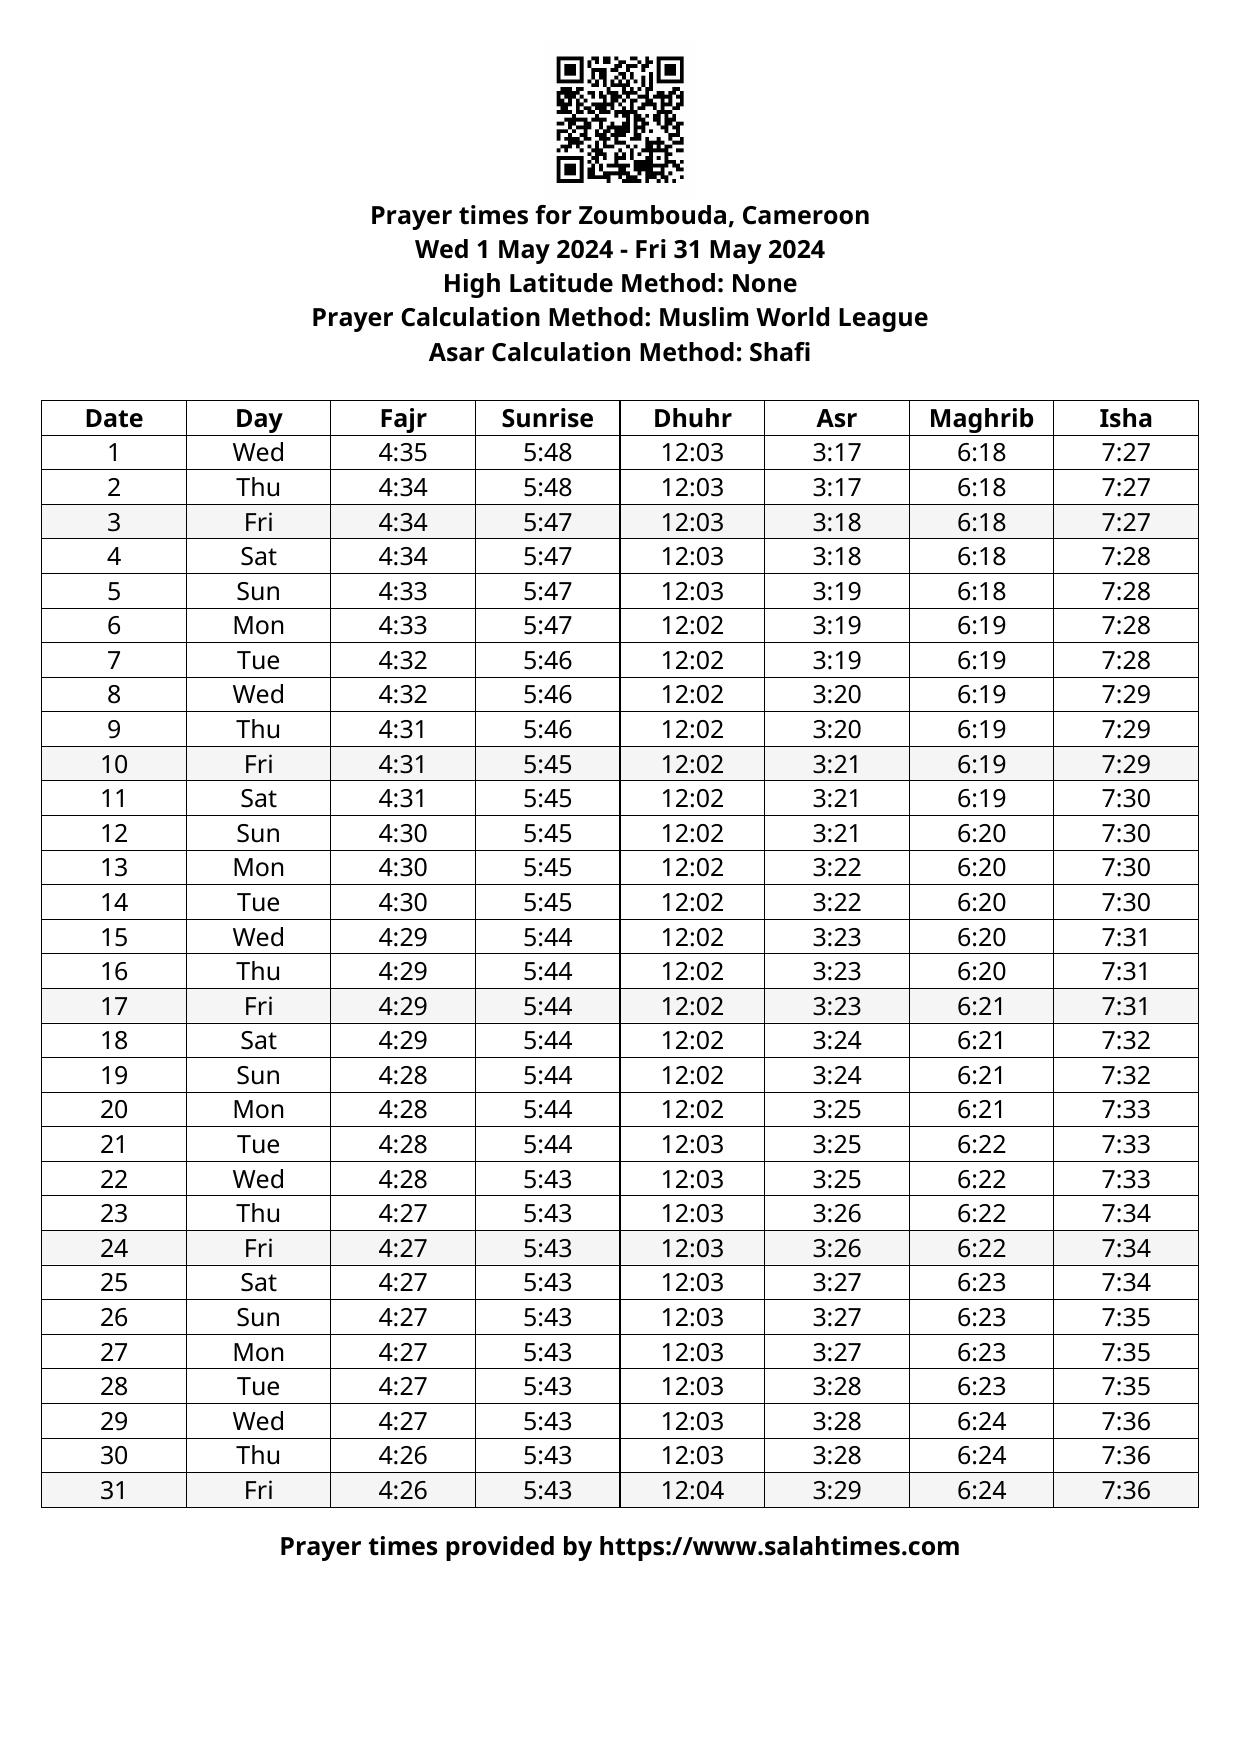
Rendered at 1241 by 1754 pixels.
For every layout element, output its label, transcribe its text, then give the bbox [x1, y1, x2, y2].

table_cell 7 [42, 643, 186, 677]
table_cell 6:23 [910, 1300, 1053, 1334]
table_cell 7:30 [1054, 885, 1198, 919]
table_cell 6:19 [910, 781, 1053, 815]
table_cell 12:02 [621, 989, 764, 1022]
table_cell 4:28 [331, 1127, 475, 1161]
table_cell 5:44 [476, 989, 619, 1022]
table_cell 18 [42, 1024, 186, 1057]
table_cell 3:20 [765, 678, 909, 711]
table_cell 6:23 [910, 1335, 1053, 1368]
table_cell 3:29 [765, 1473, 909, 1507]
table_cell 4:27 [331, 1404, 475, 1437]
table_cell 4:30 [331, 851, 475, 884]
table_cell 4:29 [331, 920, 475, 953]
table_cell 6:21 [910, 1093, 1053, 1126]
table_cell 12:02 [621, 1024, 764, 1057]
table_cell 7:34 [1054, 1196, 1198, 1230]
table_cell 7:35 [1054, 1300, 1198, 1334]
table_cell 4:26 [331, 1439, 475, 1472]
table_cell Fri [187, 505, 330, 538]
table_cell Wed [187, 1162, 330, 1195]
table_cell Thu [187, 1196, 330, 1230]
table_cell 12:02 [621, 954, 764, 988]
table_cell Tue [187, 1127, 330, 1161]
table_cell 3:22 [765, 885, 909, 919]
table_cell 5:48 [476, 436, 619, 469]
table_cell 5:45 [476, 781, 619, 815]
table_cell 6:23 [910, 1266, 1053, 1299]
table_cell 11 [42, 781, 186, 815]
table_cell 13 [42, 851, 186, 884]
table_cell 4:28 [331, 1093, 475, 1126]
table_cell 5:47 [476, 574, 619, 607]
table_cell 6:20 [910, 816, 1053, 849]
table_cell 12:02 [621, 781, 764, 815]
text Prayer times provided by https://www.salahtimes.com [42, 1528, 1198, 1563]
table_cell 12:03 [621, 1300, 764, 1334]
table_cell 4:28 [331, 1162, 475, 1195]
table_header Fajr [331, 401, 475, 434]
table_cell 14 [42, 885, 186, 919]
table_cell 8 [42, 678, 186, 711]
table_cell 31 [42, 1473, 186, 1507]
table_cell 4:28 [331, 1058, 475, 1092]
table_cell Sat [187, 781, 330, 815]
table_cell 4:31 [331, 781, 475, 815]
table_cell 4:33 [331, 609, 475, 642]
table_cell Mon [187, 1335, 330, 1368]
table_cell 4:32 [331, 643, 475, 677]
table_cell 5:45 [476, 816, 619, 849]
table_cell 5:45 [476, 885, 619, 919]
table_cell 29 [42, 1404, 186, 1437]
table_cell Fri [187, 989, 330, 1022]
table_cell 27 [42, 1335, 186, 1368]
table_cell 5:43 [476, 1473, 619, 1507]
table_cell 2 [42, 470, 186, 504]
table_cell 3:23 [765, 989, 909, 1022]
table_cell 9 [42, 712, 186, 746]
table_cell 12:03 [621, 539, 764, 573]
table_cell Mon [187, 851, 330, 884]
table_cell 12:02 [621, 816, 764, 849]
table_header Day [187, 401, 330, 434]
table_cell 7:32 [1054, 1058, 1198, 1092]
table_cell 12:02 [621, 851, 764, 884]
table_cell 4:34 [331, 470, 475, 504]
table_cell 24 [42, 1231, 186, 1264]
table_cell 12:03 [621, 505, 764, 538]
table_cell 5:47 [476, 505, 619, 538]
table_cell 5:43 [476, 1335, 619, 1368]
table_cell 5:46 [476, 712, 619, 746]
table_cell 5:46 [476, 678, 619, 711]
table_cell 12:02 [621, 678, 764, 711]
table_cell Wed [187, 1404, 330, 1437]
table_cell 7:31 [1054, 920, 1198, 953]
table_cell 3:28 [765, 1439, 909, 1472]
table_cell 5:43 [476, 1266, 619, 1299]
table_cell Tue [187, 1369, 330, 1403]
table_cell 7:35 [1054, 1369, 1198, 1403]
table_cell 4:29 [331, 954, 475, 988]
table_cell Wed [187, 678, 330, 711]
table_cell 12:03 [621, 1231, 764, 1264]
table_cell 7:31 [1054, 954, 1198, 988]
text Asar Calculation Method: Shafi [42, 334, 1198, 368]
table_cell 5:44 [476, 1127, 619, 1161]
table_cell 5:47 [476, 609, 619, 642]
table_cell 12:03 [621, 1266, 764, 1299]
table_cell 5:43 [476, 1196, 619, 1230]
table_cell 6:18 [910, 574, 1053, 607]
table_cell 12:04 [621, 1473, 764, 1507]
table_cell 3:22 [765, 851, 909, 884]
table_cell 12:02 [621, 920, 764, 953]
table_cell 4:31 [331, 747, 475, 780]
table_cell Sun [187, 1300, 330, 1334]
table_cell 12:02 [621, 712, 764, 746]
table_cell 12:02 [621, 643, 764, 677]
table_cell 4:35 [331, 436, 475, 469]
table_cell 4:32 [331, 678, 475, 711]
table_cell 5:45 [476, 747, 619, 780]
table_cell 3:27 [765, 1335, 909, 1368]
table_cell 4:27 [331, 1196, 475, 1230]
table_cell 7:34 [1054, 1266, 1198, 1299]
table_cell 3:18 [765, 539, 909, 573]
table_cell 3:23 [765, 920, 909, 953]
table_cell 6:21 [910, 989, 1053, 1022]
table_cell 7:30 [1054, 816, 1198, 849]
table_cell 6:22 [910, 1231, 1053, 1264]
table_cell 7:32 [1054, 1024, 1198, 1057]
table_cell 7:36 [1054, 1404, 1198, 1437]
table_cell 12:03 [621, 1404, 764, 1437]
table_cell 7:30 [1054, 851, 1198, 884]
table_cell 4:27 [331, 1231, 475, 1264]
table_cell 5:43 [476, 1300, 619, 1334]
table_cell 12:03 [621, 436, 764, 469]
table_cell 6:18 [910, 539, 1053, 573]
table_cell 6:20 [910, 954, 1053, 988]
table_cell 4:26 [331, 1473, 475, 1507]
table_cell 3:21 [765, 781, 909, 815]
table_cell 7:29 [1054, 678, 1198, 711]
table_cell 5:45 [476, 851, 619, 884]
table_cell 7:28 [1054, 539, 1198, 573]
table_cell 3:19 [765, 609, 909, 642]
table_cell 6:20 [910, 851, 1053, 884]
table_cell Thu [187, 712, 330, 746]
table_cell 5:44 [476, 1093, 619, 1126]
table_cell 4:27 [331, 1335, 475, 1368]
table_cell 12:03 [621, 1335, 764, 1368]
table_cell 5:44 [476, 954, 619, 988]
table_cell 5:48 [476, 470, 619, 504]
table_cell Sun [187, 1058, 330, 1092]
table_cell 3:17 [765, 470, 909, 504]
table_cell 7:34 [1054, 1231, 1198, 1264]
table_cell Sat [187, 1266, 330, 1299]
table_header Dhuhr [621, 401, 764, 434]
table_cell 3:28 [765, 1404, 909, 1437]
table_cell 3:27 [765, 1300, 909, 1334]
table_cell 4:34 [331, 505, 475, 538]
table_cell 3:24 [765, 1058, 909, 1092]
table_cell 7:33 [1054, 1127, 1198, 1161]
table_cell Sat [187, 1024, 330, 1057]
table_cell Tue [187, 643, 330, 677]
table_cell 4:34 [331, 539, 475, 573]
table_cell 12:02 [621, 609, 764, 642]
text Wed 1 May 2024 - Fri 31 May 2024 [42, 232, 1198, 266]
table_cell 6:23 [910, 1369, 1053, 1403]
table_cell 6:22 [910, 1196, 1053, 1230]
table_cell 7:31 [1054, 989, 1198, 1022]
table_cell 5:43 [476, 1439, 619, 1472]
table_cell 28 [42, 1369, 186, 1403]
table_cell Mon [187, 609, 330, 642]
table_cell 12:03 [621, 1439, 764, 1472]
table_cell 7:27 [1054, 436, 1198, 469]
table_cell 12:02 [621, 747, 764, 780]
table_cell 20 [42, 1093, 186, 1126]
table_cell 1 [42, 436, 186, 469]
table_header Maghrib [910, 401, 1053, 434]
table_cell 3:23 [765, 954, 909, 988]
table_cell Wed [187, 436, 330, 469]
table_cell Fri [187, 1473, 330, 1507]
table_cell 5 [42, 574, 186, 607]
table_cell 12:03 [621, 574, 764, 607]
table_cell 7:35 [1054, 1335, 1198, 1368]
text Prayer times for Zoumbouda, Cameroon [42, 198, 1198, 232]
table_cell 7:33 [1054, 1093, 1198, 1126]
table_header Isha [1054, 401, 1198, 434]
table_cell 12:03 [621, 1127, 764, 1161]
table_cell Sun [187, 574, 330, 607]
table_cell 6:19 [910, 712, 1053, 746]
table_cell 6:22 [910, 1162, 1053, 1195]
table_cell 3:26 [765, 1231, 909, 1264]
table_cell 6:21 [910, 1024, 1053, 1057]
table_cell 3:17 [765, 436, 909, 469]
table_cell 7:27 [1054, 470, 1198, 504]
table_cell 5:43 [476, 1404, 619, 1437]
table_cell 7:28 [1054, 574, 1198, 607]
table_cell Thu [187, 1439, 330, 1472]
table_cell 12 [42, 816, 186, 849]
table_cell 4:29 [331, 1024, 475, 1057]
table_cell 7:28 [1054, 643, 1198, 677]
text Prayer Calculation Method: Muslim World League [42, 300, 1198, 334]
table_cell 12:03 [621, 1162, 764, 1195]
picture [542, 41, 699, 198]
table_cell 6:24 [910, 1439, 1053, 1472]
table_cell Mon [187, 1093, 330, 1126]
table_cell 5:46 [476, 643, 619, 677]
table_cell 26 [42, 1300, 186, 1334]
table_cell 6:19 [910, 609, 1053, 642]
table_cell 3:18 [765, 505, 909, 538]
table_cell Thu [187, 470, 330, 504]
table_cell 3 [42, 505, 186, 538]
table_cell 5:43 [476, 1231, 619, 1264]
table_cell 3:27 [765, 1266, 909, 1299]
table_cell 4:27 [331, 1369, 475, 1403]
table_cell 3:25 [765, 1093, 909, 1126]
table_cell 6:18 [910, 436, 1053, 469]
table_cell 6 [42, 609, 186, 642]
table_cell 19 [42, 1058, 186, 1092]
table_cell 4:31 [331, 712, 475, 746]
table_cell 4:27 [331, 1266, 475, 1299]
table_cell 7:33 [1054, 1162, 1198, 1195]
table_cell Fri [187, 1231, 330, 1264]
table_cell 3:28 [765, 1369, 909, 1403]
table_cell 7:30 [1054, 781, 1198, 815]
table_cell 6:24 [910, 1473, 1053, 1507]
table_cell Thu [187, 954, 330, 988]
table_cell 12:03 [621, 470, 764, 504]
table_cell 7:29 [1054, 747, 1198, 780]
table_cell Sun [187, 816, 330, 849]
table_cell 3:25 [765, 1162, 909, 1195]
table_cell 5:43 [476, 1162, 619, 1195]
table_cell 22 [42, 1162, 186, 1195]
table_cell Fri [187, 747, 330, 780]
table_cell 25 [42, 1266, 186, 1299]
table_cell 5:47 [476, 539, 619, 573]
table_cell 4:27 [331, 1300, 475, 1334]
table_cell Tue [187, 885, 330, 919]
table_cell Sat [187, 539, 330, 573]
table_cell 5:44 [476, 1058, 619, 1092]
table_cell 4:29 [331, 989, 475, 1022]
table_cell 5:44 [476, 1024, 619, 1057]
table_cell 10 [42, 747, 186, 780]
table_cell 15 [42, 920, 186, 953]
table_cell 3:24 [765, 1024, 909, 1057]
table_cell 3:21 [765, 816, 909, 849]
table_cell 4:33 [331, 574, 475, 607]
table_cell 23 [42, 1196, 186, 1230]
table_cell 3:21 [765, 747, 909, 780]
table_cell 5:43 [476, 1369, 619, 1403]
table_cell 3:19 [765, 574, 909, 607]
table_cell 6:20 [910, 920, 1053, 953]
table_cell 21 [42, 1127, 186, 1161]
table_cell 6:22 [910, 1127, 1053, 1161]
table_cell 4:30 [331, 885, 475, 919]
table_cell 3:25 [765, 1127, 909, 1161]
table_cell 30 [42, 1439, 186, 1472]
table_cell 5:44 [476, 920, 619, 953]
table_cell 4:30 [331, 816, 475, 849]
table_cell 7:36 [1054, 1473, 1198, 1507]
table_cell 6:24 [910, 1404, 1053, 1437]
table_cell 3:26 [765, 1196, 909, 1230]
table_cell 6:18 [910, 470, 1053, 504]
table_header Asr [765, 401, 909, 434]
table_cell 7:36 [1054, 1439, 1198, 1472]
table_cell 12:03 [621, 1369, 764, 1403]
table_cell Wed [187, 920, 330, 953]
table_cell 7:27 [1054, 505, 1198, 538]
table_cell 3:19 [765, 643, 909, 677]
table_cell 6:19 [910, 678, 1053, 711]
table_cell 6:21 [910, 1058, 1053, 1092]
table_header Date [42, 401, 186, 434]
table_cell 7:28 [1054, 609, 1198, 642]
table_cell 3:20 [765, 712, 909, 746]
table_cell 6:19 [910, 747, 1053, 780]
table_cell 7:29 [1054, 712, 1198, 746]
table_cell 12:02 [621, 885, 764, 919]
table_cell 17 [42, 989, 186, 1022]
table_cell 4 [42, 539, 186, 573]
text High Latitude Method: None [42, 266, 1198, 300]
table_header Sunrise [476, 401, 619, 434]
table_cell 12:02 [621, 1058, 764, 1092]
table_cell 12:03 [621, 1196, 764, 1230]
table_cell 12:02 [621, 1093, 764, 1126]
table_cell 6:20 [910, 885, 1053, 919]
table_cell 6:19 [910, 643, 1053, 677]
table_cell 16 [42, 954, 186, 988]
table_cell 6:18 [910, 505, 1053, 538]
